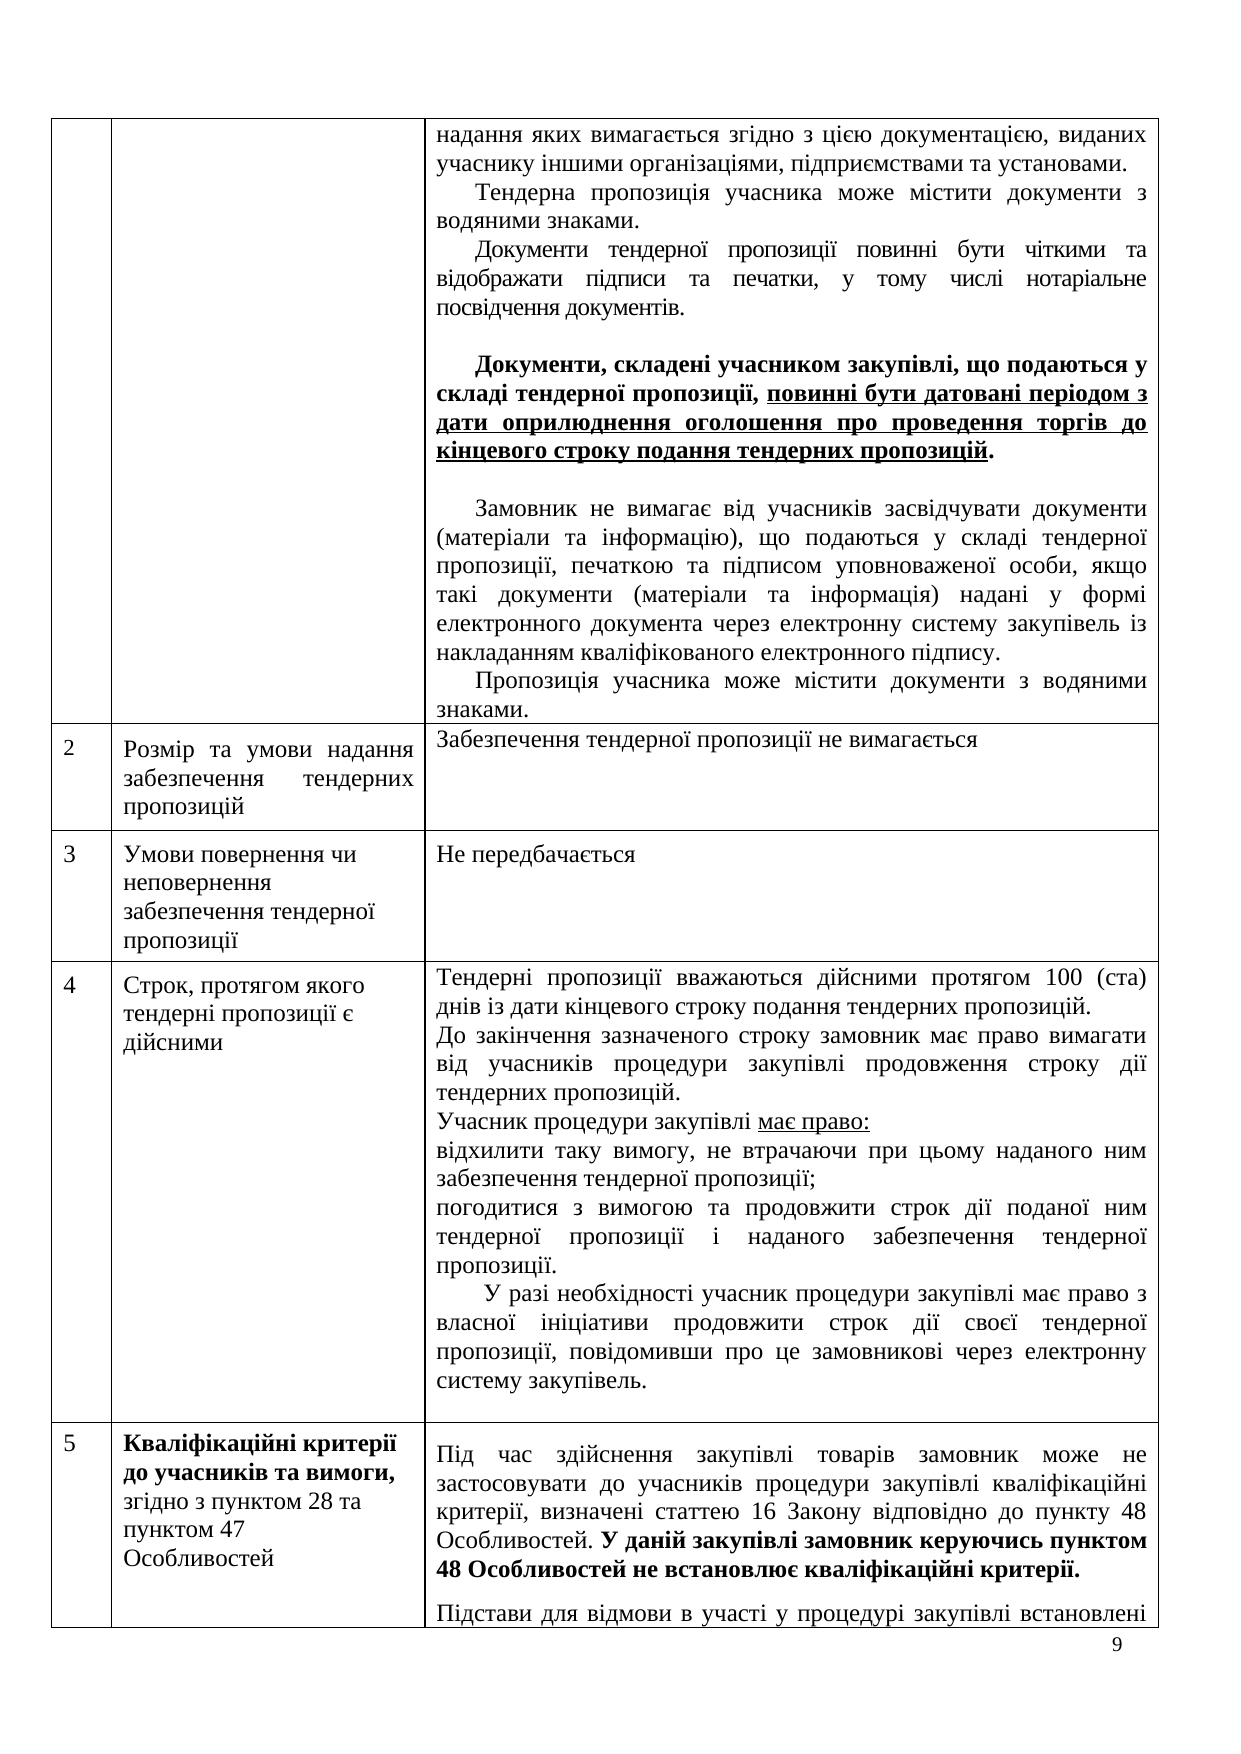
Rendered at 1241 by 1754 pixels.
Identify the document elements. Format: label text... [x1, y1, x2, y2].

table_cell 3 [52, 831, 111, 961]
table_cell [426, 1423, 1158, 1627]
table_cell 1 [52, 119, 111, 723]
table_cell 5 [52, 1423, 111, 1627]
table_cell Строк, протягом якого тендерні пропозиції є дійсними [112, 962, 424, 1422]
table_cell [112, 1423, 424, 1627]
table_cell Розмір та умови надання забезпечення тендерних пропозицій [112, 724, 424, 830]
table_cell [112, 119, 424, 723]
table_cell 2 [52, 724, 111, 830]
table_cell Умови повернення чи неповернення забезпечення тендерної пропозиції [112, 831, 424, 961]
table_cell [426, 119, 1158, 723]
table_cell Тендерні пропозиції вважаються дійсними протягом 100 (ста) днів із дати кінцевого строку подання тендерних пропозицій. До закінчення зазначеного строку замовник має право вимагати від учасників процедури закупівлі продовження строку дії тендерних пропозицій. Учасник процедури закупівлі має право: відхилити таку вимогу, не втрачаючи при цьому наданого ним забезпечення тендерної пропозиції; погодитися з вимогою та продовжити строк дії поданої ним тендерної пропозиції і наданого забезпечення тендерної пропозиції. У разі необхідності учасник процедури закупівлі має право з власної ініціативи продовжити строк дії своєї тендерної пропозиції, повідомивши про це замовникові через електронну систему закупівель. [426, 962, 1158, 1422]
table_cell 4 [52, 962, 111, 1422]
table_cell Забезпечення тендерної пропозиції не вимагається [426, 724, 1158, 830]
table_cell Не передбачається [426, 831, 1158, 961]
